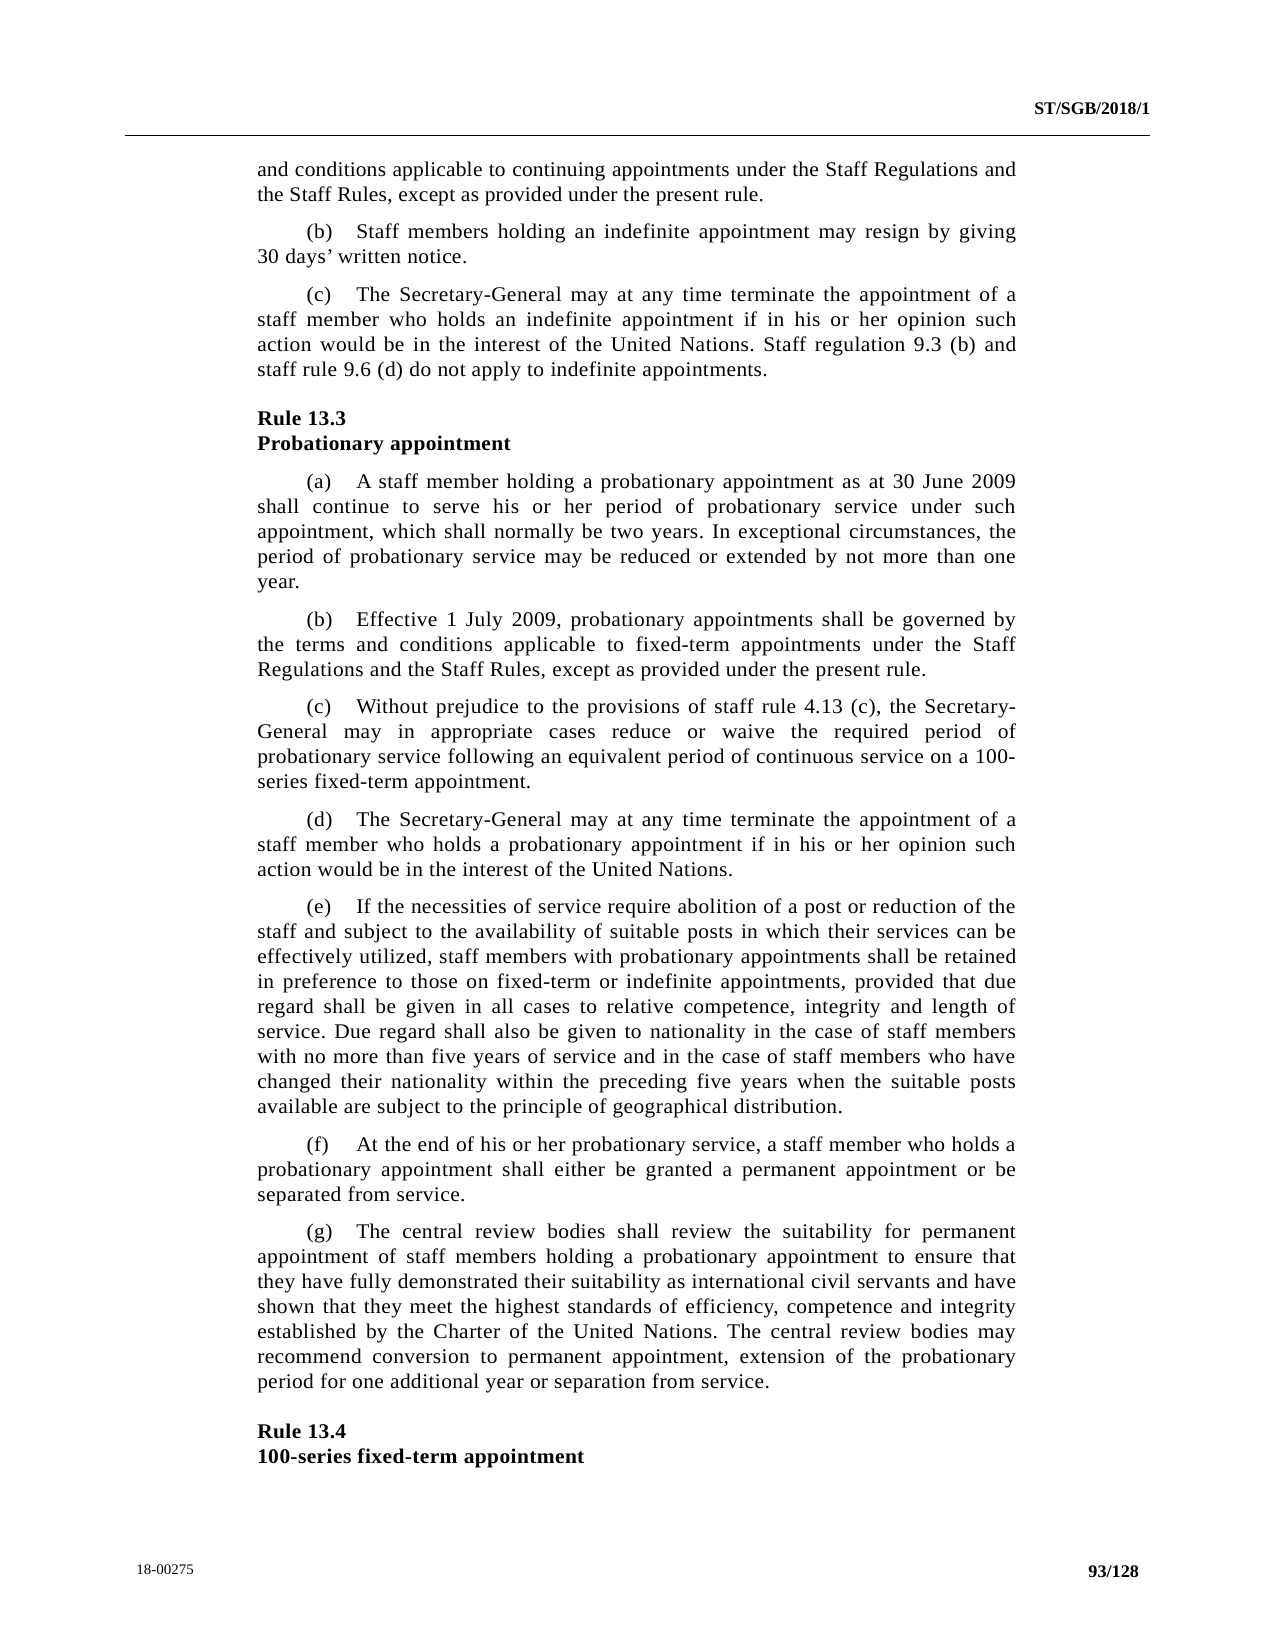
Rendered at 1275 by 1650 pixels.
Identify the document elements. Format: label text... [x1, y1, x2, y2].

text (g) The central review bodies shall review the suitability for permanent appointment of staff members holding a probationary appointment to ensure that they have fully demonstrated their suitability as international civil servants and have shown that they meet the highest standards of efficiency, competence and integrity established by the Charter of the United Nations. The central review bodies may recommend conversion to permanent appointment, extension of the probationary period for one additional year or separation from service. [257, 1218, 1018, 1393]
text (c) Without prejudice to the provisions of staff rule 4.13 (c), the Secretary-General may in appropriate cases reduce or waive the required period of probationary service following an equivalent period of continuous service on a 100-series fixed-term appointment. [257, 693, 1018, 793]
text (f) At the end of his or her probationary service, a staff member who holds a probationary appointment shall either be granted a permanent appointment or be separated from service. [257, 1131, 1018, 1206]
text (b) Effective 1 July 2009, probationary appointments shall be governed by the terms and conditions applicable to fixed-term appointments under the Staff Regulations and the Staff Rules, except as provided under the present rule. [257, 606, 1018, 681]
text Rule 13.3 [125, 406, 1019, 431]
text (d) The Secretary-General may at any time terminate the appointment of a staff member who holds a probationary appointment if in his or her opinion such action would be in the interest of the United Nations. [257, 806, 1018, 881]
text Rule 13.4 [125, 1418, 1019, 1443]
text (a) A staff member holding a probationary appointment as at 30 June 2009 shall continue to serve his or her period of probationary service under such appointment, which shall normally be two years. In exceptional circumstances, the period of probationary service may be reduced or extended by not more than one year. [257, 468, 1018, 593]
text (c) The Secretary-General may at any time terminate the appointment of a staff member who holds an indefinite appointment if in his or her opinion such action would be in the interest of the United Nations. Staff regulation 9.3 (b) and staff rule 9.6 (d) do not apply to indefinite appointments. [257, 281, 1018, 381]
text (e) If the necessities of service require abolition of a post or reduction of the staff and subject to the availability of suitable posts in which their services can be effectively utilized, staff members with probationary appointments shall be retained in preference to those on fixed-term or indefinite appointments, provided that due regard shall be given in all cases to relative competence, integrity and length of service. Due regard shall also be given to nationality in the case of staff members with no more than five years of service and in the case of staff members who have changed their nationality within the preceding five years when the suitable posts available are subject to the principle of geographical distribution. [257, 893, 1018, 1118]
text (b) Staff members holding an indefinite appointment may resign by giving 30 days’ written notice. [257, 218, 1018, 268]
text Probationary appointment [125, 431, 1019, 456]
text 100-series fixed-term appointment [125, 1443, 1019, 1468]
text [257, 156, 1018, 206]
